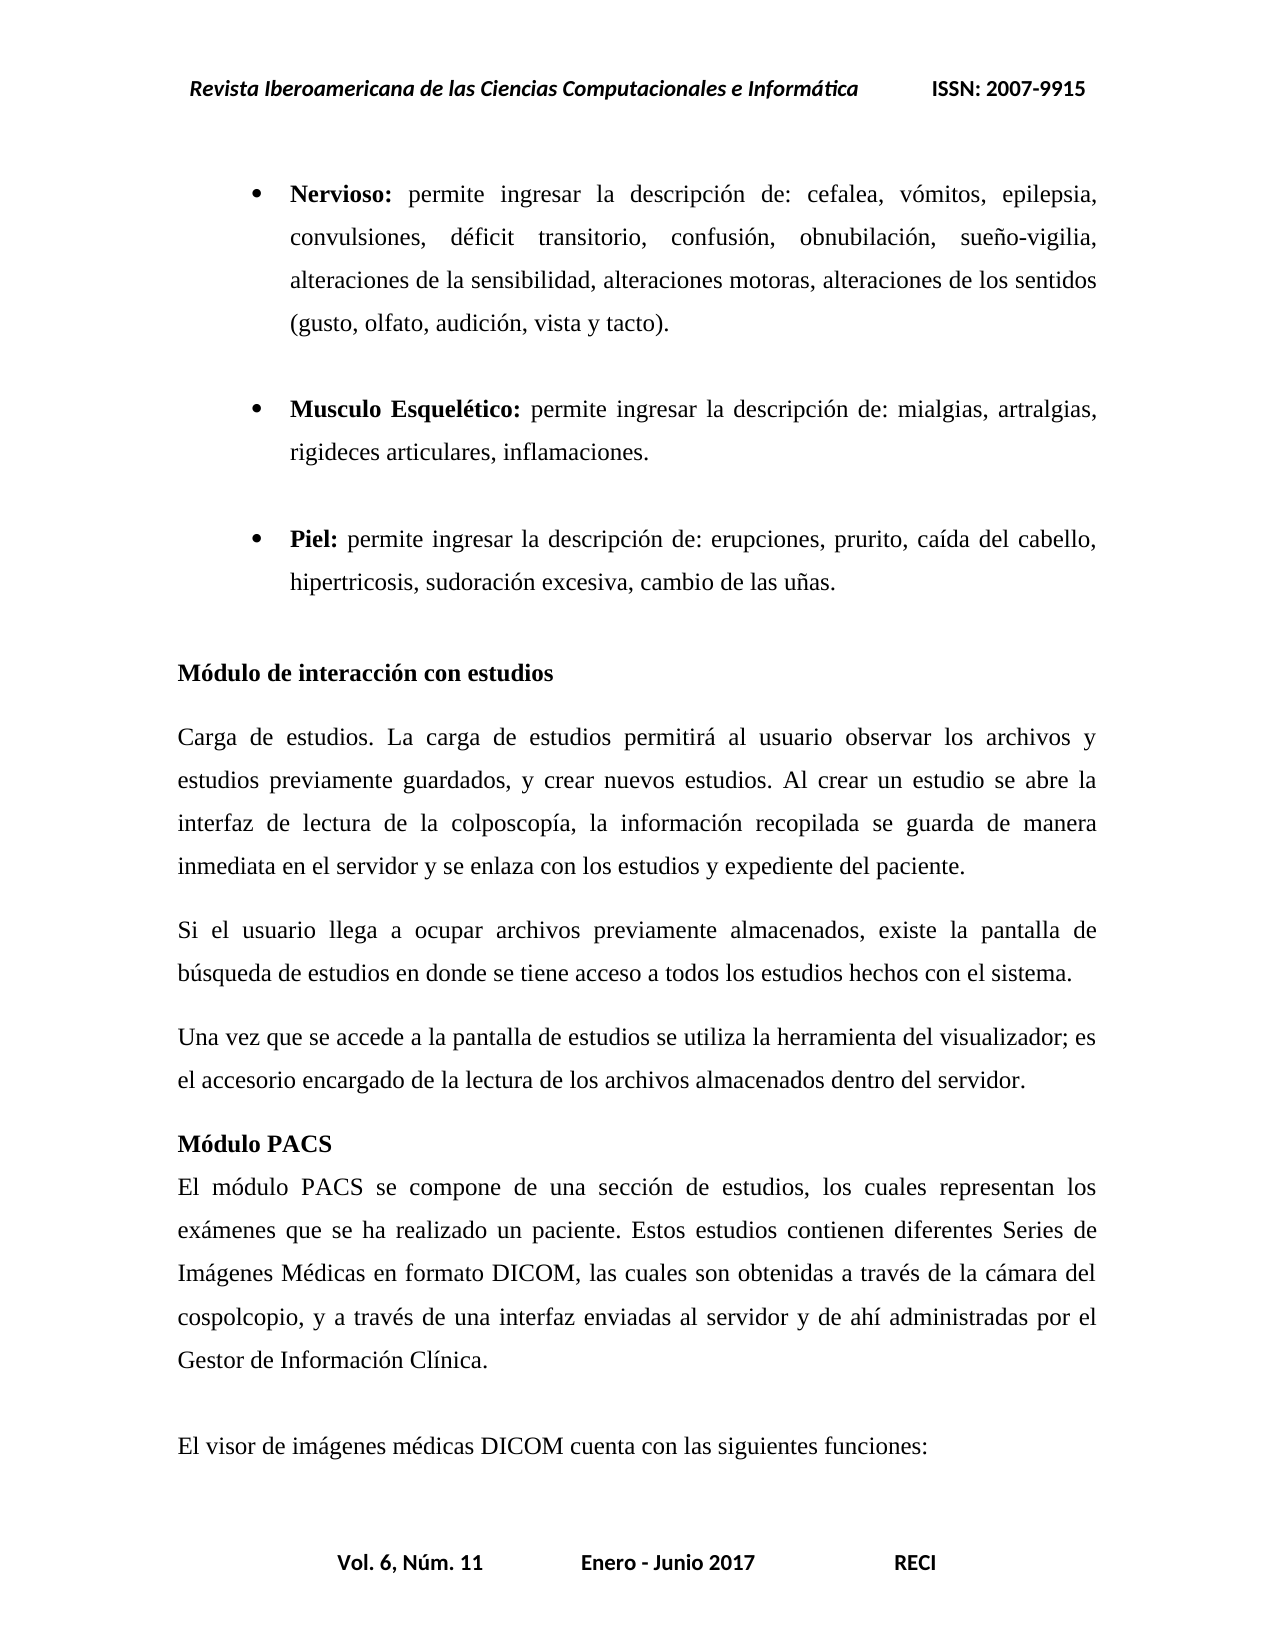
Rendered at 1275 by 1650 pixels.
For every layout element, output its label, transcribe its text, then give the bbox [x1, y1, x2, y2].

text Módulo de interacción con estudios [177, 658, 1098, 686]
text El módulo PACS se compone de una sección de estudios, los cuales representan los exámenes que se ha realizado un paciente. Estos estudios contienen diferentes Series de Imágenes Médicas en formato DICOM, las cuales son obtenidas a través de la cámara del cospolcopio, y a través de una interfaz enviadas al servidor y de ahí administradas por el Gestor de Información Clínica. [177, 1172, 1098, 1373]
text Carga de estudios. La carga de estudios permitirá al usuario observar los archivos y estudios previamente guardados, y crear nuevos estudios. Al crear un estudio se abre la interfaz de lectura de la colposcopía, la información recopilada se guarda de manera inmediata en el servidor y se enlaza con los estudios y expediente del paciente. [177, 722, 1098, 880]
list Musculo Esquelético: permite ingresar la descripción de: mialgias, artralgias, rigideces articulares, inflamaciones. [252, 394, 1098, 466]
text Módulo PACS [177, 1129, 1098, 1158]
list Nervioso: permite ingresar la descripción de: cefalea, vómitos, epilepsia, convulsiones, déficit transitorio, confusión, obnubilación, sueño-vigilia, alteraciones de la sensibilidad, alteraciones motoras, alteraciones de los sentidos (gusto, olfato, audición, vista y tacto). [252, 179, 1098, 337]
list Piel: permite ingresar la descripción de: erupciones, prurito, caída del cabello, hipertricosis, sudoración excesiva, cambio de las uñas. [252, 524, 1098, 596]
text Si el usuario llega a ocupar archivos previamente almacenados, existe la pantalla de búsqueda de estudios en donde se tiene acceso a todos los estudios hechos con el sistema. [177, 915, 1098, 987]
text El visor de imágenes médicas DICOM cuenta con las siguientes funciones: [177, 1431, 1098, 1460]
text Una vez que se accede a la pantalla de estudios se utiliza la herramienta del visualizador; es el accesorio encargado de la lectura de los archivos almacenados dentro del servidor. [177, 1022, 1098, 1094]
